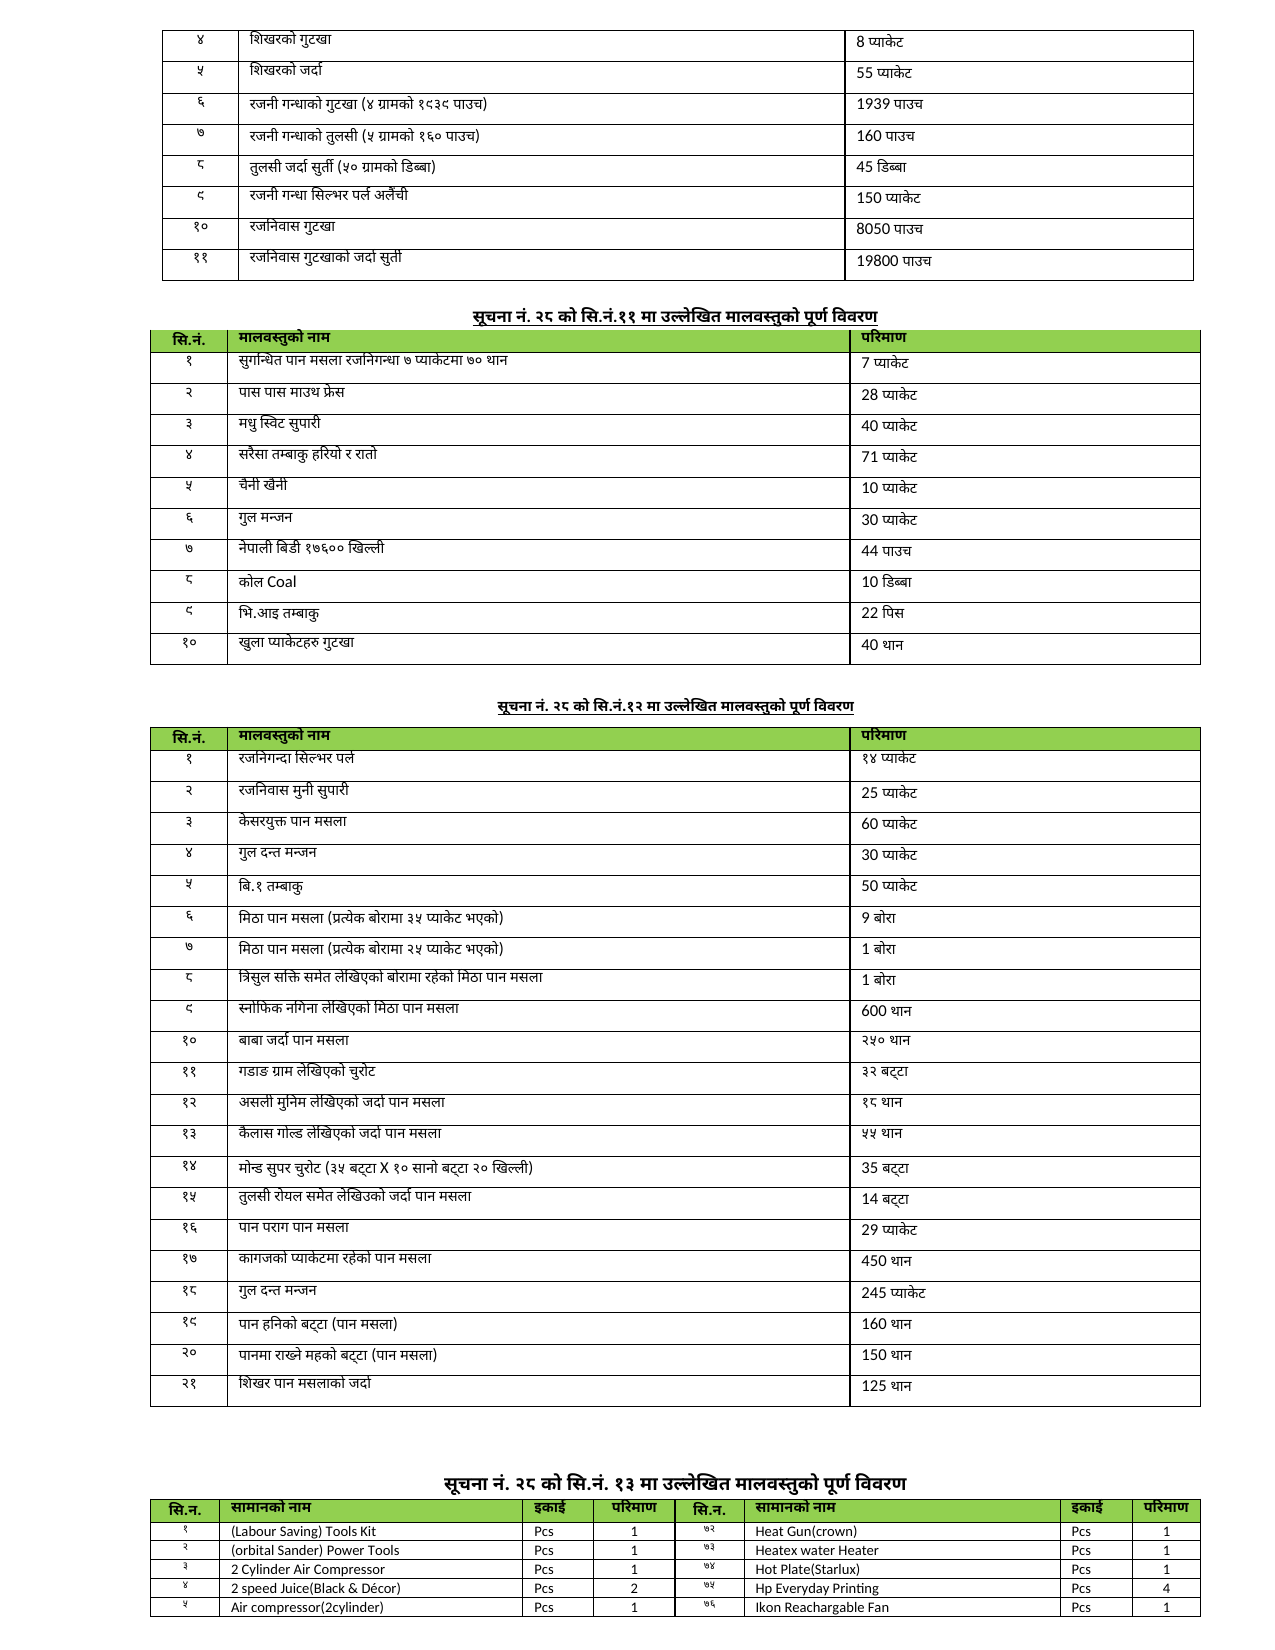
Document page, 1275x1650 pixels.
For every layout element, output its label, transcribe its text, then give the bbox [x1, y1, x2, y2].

table_cell २ [151, 384, 227, 414]
table_cell 1 [1133, 1560, 1200, 1578]
table_cell १४ [151, 1157, 227, 1187]
table_cell 2 [594, 1579, 674, 1597]
table_cell (orbital Sander) Power Tools [220, 1541, 522, 1559]
table_cell 29 प्याकेट [851, 1220, 1200, 1250]
table_cell चैनी खैनी [228, 478, 849, 508]
table_cell 450 थान [851, 1251, 1200, 1281]
table_cell गुल मन्जन [228, 509, 849, 539]
table_cell भि.आइ तम्बाकु [228, 603, 849, 633]
table_cell [151, 665, 1201, 695]
table_header सामानको नाम [745, 1500, 1060, 1522]
table_cell 1 [594, 1523, 674, 1540]
table_cell नेपाली बिडी १७६०० खिल्ली [228, 540, 849, 570]
table_cell Pcs [1061, 1523, 1132, 1540]
table_cell १२ [151, 1095, 227, 1125]
table_cell ३ [151, 813, 227, 843]
table_cell २५० थान [851, 1032, 1200, 1062]
table_cell 10 प्याकेट [851, 478, 1200, 508]
table_cell ७ [151, 938, 227, 968]
table_cell पान पराग पान मसला [228, 1220, 849, 1250]
table_cell ७५ [676, 1579, 744, 1597]
table_cell 2 Cylinder Air Compressor [220, 1560, 522, 1578]
table_cell 7 प्याकेट [851, 353, 1200, 383]
table_cell Pcs [1061, 1541, 1132, 1559]
table_cell २ [151, 1541, 219, 1559]
table_cell 30 प्याकेट [851, 845, 1200, 875]
table_cell ३ [151, 415, 227, 445]
table_cell ७ [163, 125, 238, 155]
text सूचना नं. २८ को सि.नं. १३ मा उल्लेखित मालवस्तुको पूर्ण विवरण [150, 1471, 1200, 1498]
table_cell १ [151, 751, 227, 781]
table_cell 30 प्याकेट [851, 509, 1200, 539]
table_cell Hp Everyday Printing [745, 1579, 1060, 1597]
table_cell 1 [1133, 1598, 1200, 1616]
table_cell 150 थान [851, 1345, 1200, 1375]
table_cell ४ [163, 31, 238, 61]
table_cell 50 प्याकेट [851, 876, 1200, 906]
table_cell (Labour Saving) Tools Kit [220, 1523, 522, 1540]
table_cell 25 प्याकेट [851, 782, 1200, 812]
table_cell Pcs [523, 1598, 593, 1616]
table_cell 245 प्याकेट [851, 1282, 1200, 1312]
table_cell ८ [163, 156, 238, 186]
table_cell 71 प्याकेट [851, 446, 1200, 477]
table_cell शिखरको गुटखा [239, 31, 844, 61]
table_cell गुल दन्त मन्जन [228, 1282, 849, 1312]
table_cell सूचना नं. २८ को सि.नं.१२ मा उल्लेखित मालवस्तुको पूर्ण विवरण [151, 695, 1201, 727]
table_cell 1 [594, 1541, 674, 1559]
table_cell २ [151, 782, 227, 812]
table_cell 1 बोरा [851, 970, 1200, 1000]
table_cell ५५ थान [851, 1126, 1200, 1156]
table_cell तुलसी जर्दा सुर्ती (५० ग्रामको डिब्बा) [239, 156, 844, 186]
table_cell १८ [151, 1282, 227, 1312]
table_cell 14 बट्टा [851, 1188, 1200, 1218]
table_cell बाबा जर्दा पान मसला [228, 1032, 849, 1062]
table_cell सि.नं. [151, 728, 227, 750]
table_cell रजनिगन्दा सिल्भर पर्ल [228, 751, 849, 781]
table_cell ९ [163, 187, 238, 217]
table_header सामानको नाम [220, 1500, 522, 1522]
table_cell ५ [151, 478, 227, 508]
table_cell 160 पाउच [846, 125, 1193, 155]
table_cell रजनी गन्धाको तुलसी (५ ग्रामको १६० पाउच) [239, 125, 844, 155]
table_cell पानमा राख्ने महको बट्टा (पान मसला) [228, 1345, 849, 1375]
table_cell २१ [151, 1376, 227, 1406]
table_cell 1 [1133, 1523, 1200, 1540]
table_cell १० [163, 219, 238, 249]
table_cell ८ [151, 970, 227, 1000]
table_cell 19800 पाउच [846, 250, 1193, 280]
table_cell 160 थान [851, 1313, 1200, 1343]
table_header परिमाण [594, 1500, 674, 1522]
table_cell ११ [151, 1063, 227, 1093]
table_cell ६ [163, 94, 238, 124]
table_cell रजनी गन्धाको गुटखा (४ ग्रामको १९३९ पाउच) [239, 94, 844, 124]
table_cell ९ [151, 1001, 227, 1031]
table_cell 44 पाउच [851, 540, 1200, 570]
table_cell मोन्ड सुपर चुरोट (३५ बट्टा X १० सानो बट्टा २० खिल्ली) [228, 1157, 849, 1187]
table_cell शिखर पान मसलाको जर्दा [228, 1376, 849, 1406]
table_cell 8 प्याकेट [846, 31, 1193, 61]
table_cell मिठा पान मसला (प्रत्येक बोरामा २५ प्याकेट भएको) [228, 938, 849, 968]
table_cell मधु स्विट सुपारी [228, 415, 849, 445]
table_cell असली मुनिम लेखिएको जर्दा पान मसला [228, 1095, 849, 1125]
table_cell ४ [151, 446, 227, 477]
table_cell १३ [151, 1126, 227, 1156]
table_cell गडाङ ग्राम लेखिएको चुरोट [228, 1063, 849, 1093]
table_cell 600 थान [851, 1001, 1200, 1031]
table_cell १ [151, 1523, 219, 1540]
table_cell 1 [1133, 1541, 1200, 1559]
table_cell परिमाण [851, 728, 1200, 750]
table_cell ७४ [676, 1560, 744, 1578]
table_cell ७२ [676, 1523, 744, 1540]
table_header इकाई [1061, 1500, 1132, 1522]
table_cell ६ [151, 907, 227, 937]
table_cell 40 थान [851, 634, 1200, 664]
table_cell सुगन्धित पान मसला रजनिगन्धा ७ प्याकेटमा ७० थान [228, 353, 849, 383]
table_cell ५ [151, 1598, 219, 1616]
table_cell ९ [151, 603, 227, 633]
table_cell कैलास गोल्ड लेखिएको जर्दा पान मसला [228, 1126, 849, 1156]
table_cell 1939 पाउच [846, 94, 1193, 124]
table_cell त्रिसुल सक्ति समेत लेखिएको बोरामा रहेको मिठा पान मसला [228, 970, 849, 1000]
table_header परिमाण [1133, 1500, 1200, 1522]
table_cell १० [151, 634, 227, 664]
table_cell रजनी गन्धा सिल्भर पर्ल अलैंची [239, 187, 844, 217]
table_cell Pcs [1061, 1579, 1132, 1597]
table_cell ४ [151, 845, 227, 875]
table_cell Air compressor(2cylinder) [220, 1598, 522, 1616]
table_cell ४ [151, 1579, 219, 1597]
table_cell Ikon Reachargable Fan [745, 1598, 1060, 1616]
table_cell २० [151, 1345, 227, 1375]
table_header सि.न. [151, 1500, 219, 1522]
table_cell ६ [151, 509, 227, 539]
table_cell गुल दन्त मन्जन [228, 845, 849, 875]
table_cell बि.१ तम्बाकु [228, 876, 849, 906]
table_cell १४ प्याकेट [851, 751, 1200, 781]
table_cell 55 प्याकेट [846, 62, 1193, 92]
table_header इकाई [523, 1500, 593, 1522]
table_cell कोल Coal [228, 571, 849, 602]
table_cell Pcs [1061, 1598, 1132, 1616]
table_cell Heatex water Heater [745, 1541, 1060, 1559]
table_cell १ [151, 353, 227, 383]
table_cell 125 थान [851, 1376, 1200, 1406]
table_cell रजनिवास मुनी सुपारी [228, 782, 849, 812]
table_cell Hot Plate(Starlux) [745, 1560, 1060, 1578]
table_cell ११ [163, 250, 238, 280]
table_cell ५ [151, 876, 227, 906]
table_cell पान हनिको बट्टा (पान मसला) [228, 1313, 849, 1343]
table_cell Heat Gun(crown) [745, 1523, 1060, 1540]
table_cell 150 प्याकेट [846, 187, 1193, 217]
table_cell 8050 पाउच [846, 219, 1193, 249]
table_cell तुलसी रोयल समेत लेखिउको जर्दा पान मसला [228, 1188, 849, 1218]
table_header सि.न. [676, 1500, 744, 1522]
table_cell Pcs [523, 1579, 593, 1597]
table_cell ३ [151, 1560, 219, 1578]
table_cell ७ [151, 540, 227, 570]
table_cell स्नोफिक नगिना लेखिएको मिठा पान मसला [228, 1001, 849, 1031]
table_cell १५ [151, 1188, 227, 1218]
table_cell पास पास माउथ फ्रेस [228, 384, 849, 414]
table_cell 28 प्याकेट [851, 384, 1200, 414]
table_header मालवस्तुको नाम [228, 330, 849, 352]
table_cell 1 बोरा [851, 938, 1200, 968]
table_header सि.नं. [151, 330, 227, 352]
table_cell 4 [1133, 1579, 1200, 1597]
table_cell मिठा पान मसला (प्रत्येक बोरामा ३५ प्याकेट भएको) [228, 907, 849, 937]
table_cell कागजको प्याकेटमा रहेको पान मसला [228, 1251, 849, 1281]
table_cell शिखरको जर्दा [239, 62, 844, 92]
table_cell 10 डिब्बा [851, 571, 1200, 602]
table_header परिमाण [851, 330, 1200, 352]
table_cell 1 [594, 1598, 674, 1616]
table_cell Pcs [523, 1560, 593, 1578]
text सूचना नं. २८ को सि.नं.११ मा उल्लेखित मालवस्तुको पूर्ण विवरण [150, 306, 1200, 329]
table_cell खुला प्याकेटहरु गुटखा [228, 634, 849, 664]
table_cell रजनिवास गुटखा [239, 219, 844, 249]
table_cell 9 बोरा [851, 907, 1200, 937]
table_cell 2 speed Juice(Black & Décor) [220, 1579, 522, 1597]
table_cell 60 प्याकेट [851, 813, 1200, 843]
table_cell Pcs [523, 1541, 593, 1559]
table_cell Pcs [523, 1523, 593, 1540]
table_cell 22 पिस [851, 603, 1200, 633]
table_cell रजनिवास गुटखाको जर्दा सुर्ती [239, 250, 844, 280]
table_cell 1 [594, 1560, 674, 1578]
table_cell Pcs [1061, 1560, 1132, 1578]
table_cell 40 प्याकेट [851, 415, 1200, 445]
table_cell केसरयुक्त पान मसला [228, 813, 849, 843]
table_cell १७ [151, 1251, 227, 1281]
table_cell 35 बट्टा [851, 1157, 1200, 1187]
table_cell मालवस्तुको नाम [228, 728, 849, 750]
table_cell १९ [151, 1313, 227, 1343]
table_cell ७६ [676, 1598, 744, 1616]
table_cell ७३ [676, 1541, 744, 1559]
table_cell १६ [151, 1220, 227, 1250]
table_cell ५ [163, 62, 238, 92]
table_cell सरैसा तम्बाकु हरियो र रातो [228, 446, 849, 477]
table_cell १८ थान [851, 1095, 1200, 1125]
table_cell १० [151, 1032, 227, 1062]
table_cell 45 डिब्बा [846, 156, 1193, 186]
table_cell ८ [151, 571, 227, 602]
table_cell ३२ बट्टा [851, 1063, 1200, 1093]
